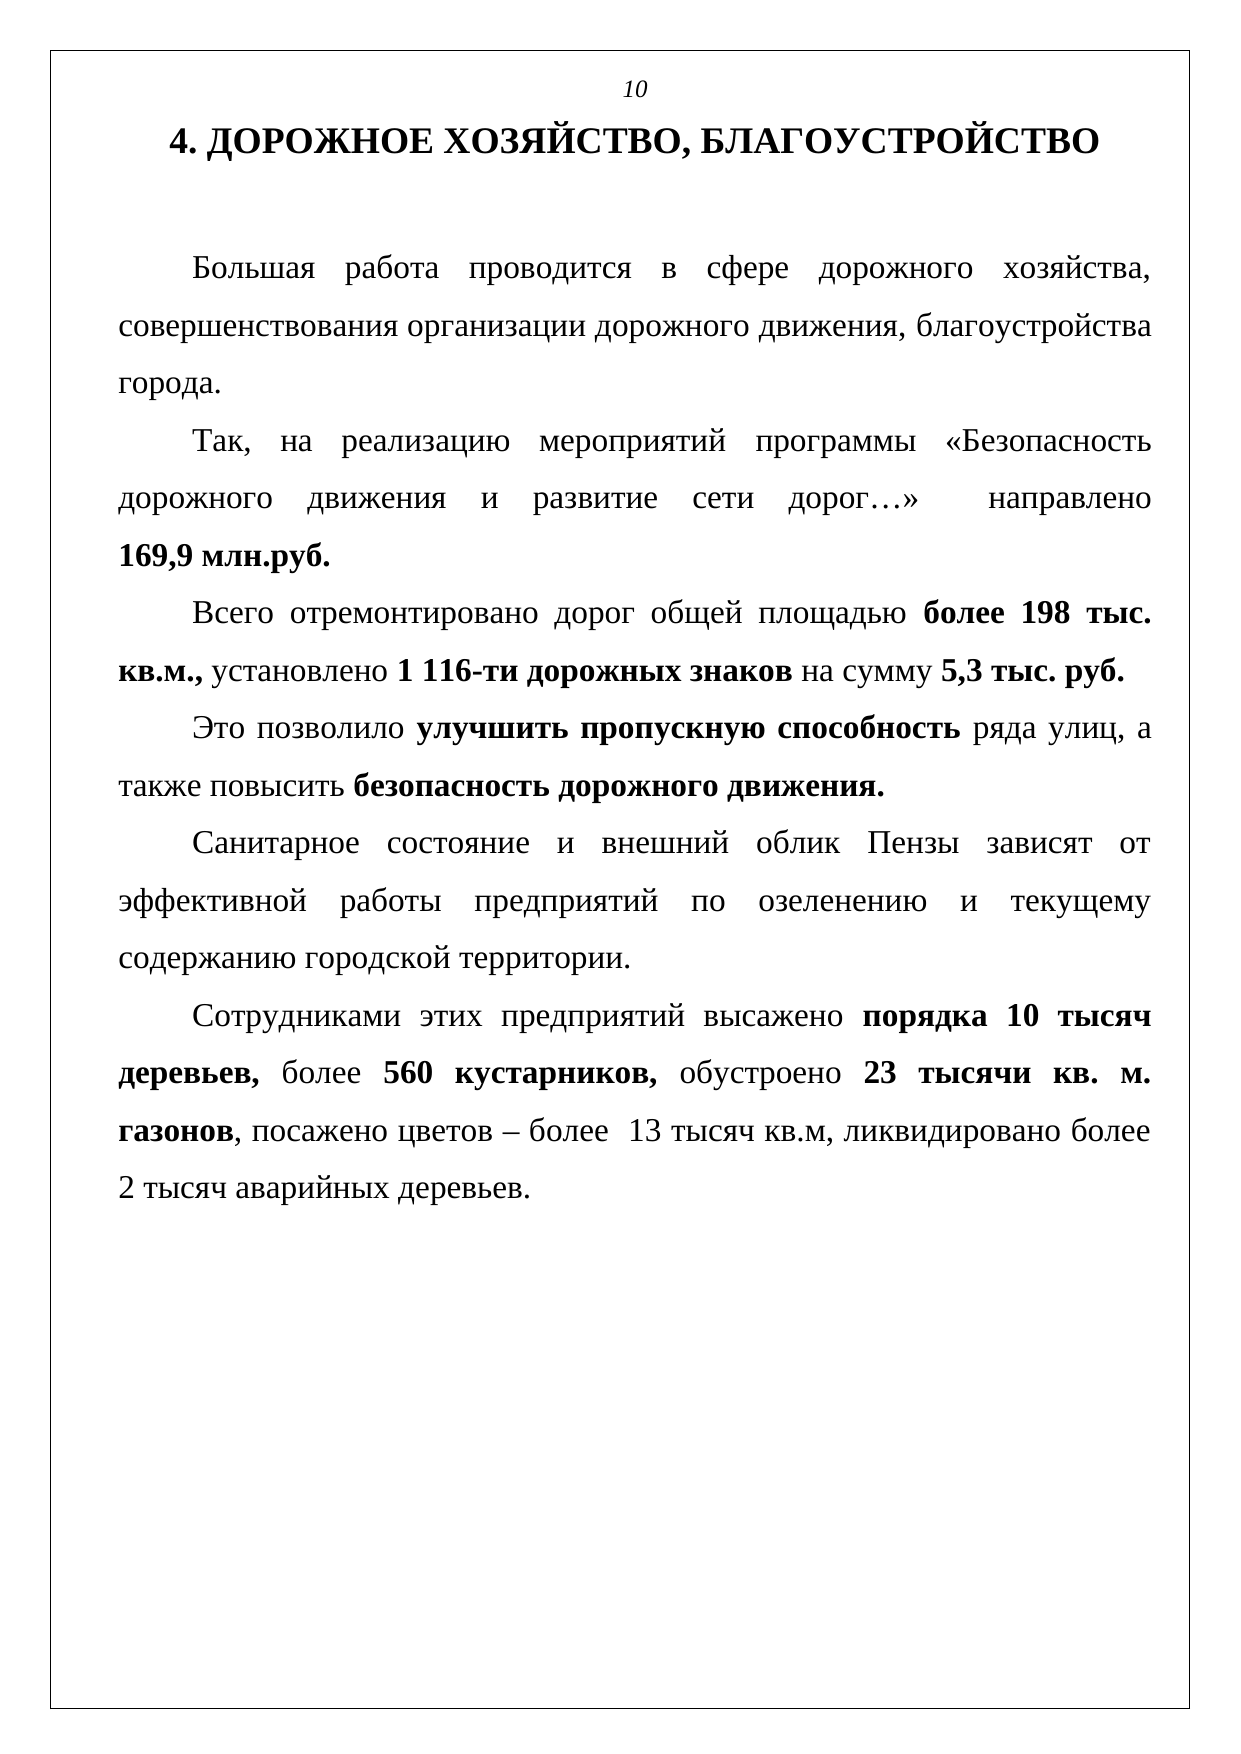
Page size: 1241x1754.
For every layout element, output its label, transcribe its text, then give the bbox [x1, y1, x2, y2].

text Всего отремонтировано дорог общей площадью более 198 тыс. кв.м., установлено 1 116-ти дорожных знаков на сумму 5,3 тыс. руб. [118, 592, 1152, 688]
text Большая работа проводится в сфере дорожного хозяйства, совершенствования организации дорожного движения, благоустройства города. [118, 247, 1152, 401]
text Сотрудниками этих предприятий высажено порядка 10 тысяч деревьев, более 560 кустарников, обустроено 23 тысячи кв. м. газонов, посажено цветов – более 13 тысяч кв.м, ликвидировано более 2 тысяч аварийных деревьев. [118, 995, 1152, 1206]
text 4. ДОРОЖНОЕ ХОЗЯЙСТВО, БЛАГОУСТРОЙСТВО [118, 118, 1152, 161]
text Так, на реализацию мероприятий программы «Безопасность дорожного движения и развитие сети дорог…» направлено 169,9 млн.руб. [118, 420, 1152, 573]
text Это позволило улучшить пропускную способность ряда улиц, а также повысить безопасность дорожного движения. [118, 707, 1152, 803]
text Санитарное состояние и внешний облик Пензы зависят от эффективной работы предприятий по озеленению и текущему содержанию городской территории. [118, 822, 1152, 976]
